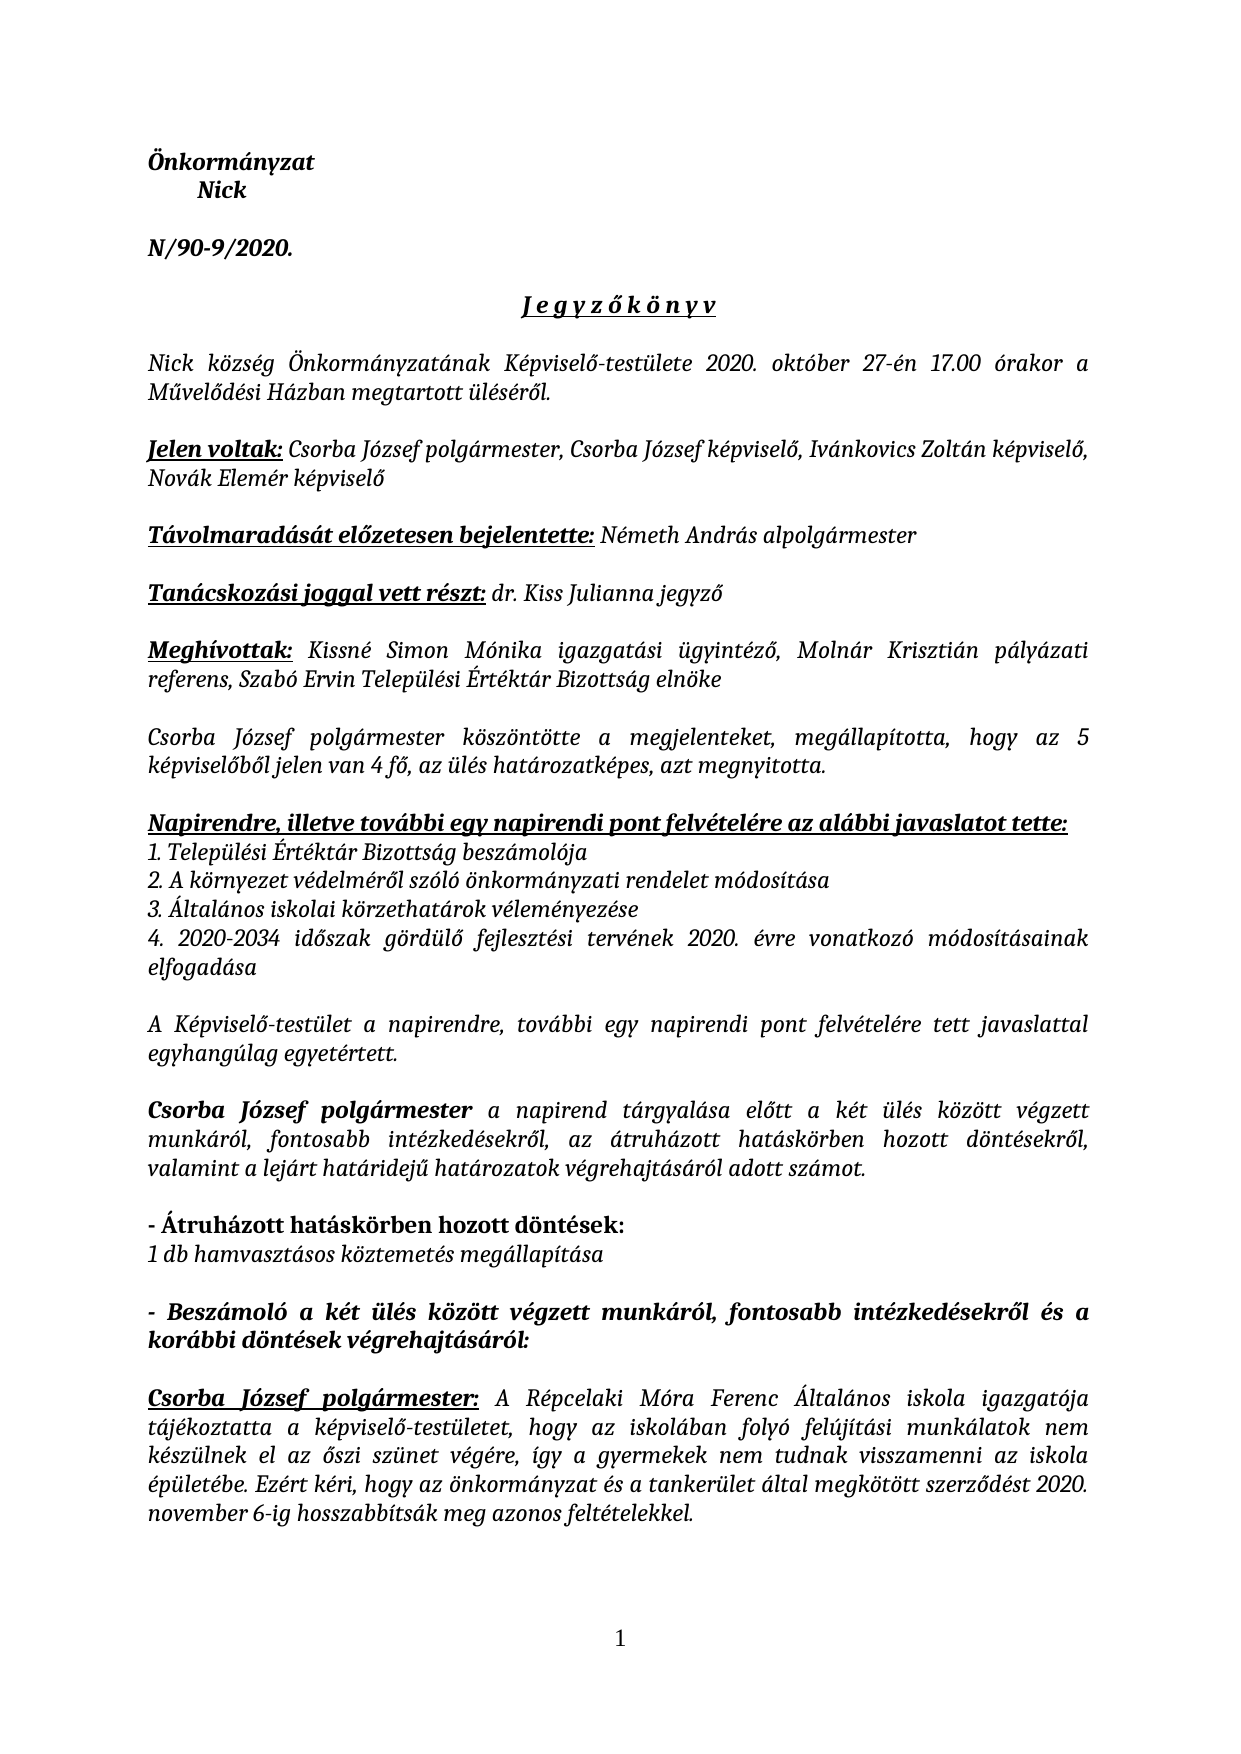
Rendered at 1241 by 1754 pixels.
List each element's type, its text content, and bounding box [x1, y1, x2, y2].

text - Beszámoló a két ülés között végzett munkáról, fontosabb intézkedésekről és a korábbi döntések végrehajtásáról: [148, 1298, 1093, 1355]
text Távolmaradását előzetesen bejelentette: Németh András alpolgármester [148, 521, 1093, 550]
text 4. 2020-2034 időszak gördülő fejlesztési tervének 2020. évre vonatkozó módosításainak elfogadása [148, 924, 1093, 981]
text Csorba József polgármester köszöntötte a megjelenteket, megállapította, hogy az 5 képviselőből jelen van 4 fő, az ülés határozatképes, azt megnyitotta. [148, 723, 1093, 780]
text 1 db hamvasztásos köztemetés megállapítása [148, 1240, 1093, 1269]
text 1. Települési Értéktár Bizottság beszámolója [148, 838, 1093, 866]
text Önkormányzat [148, 148, 1093, 176]
text J e g y z ő k ö n y v [148, 291, 1093, 320]
text Jelen voltak: Csorba József polgármester, Csorba József képviselő, Ivánkovics Zoltán képviselő, Novák Elemér képviselő [148, 435, 1093, 493]
text Csorba József polgármester: A Répcelaki Móra Ferenc Általános iskola igazgatója tájékoztatta a képviselő-testületet, hogy az iskolában folyó felújítási munkálatok nem készülnek el az őszi szünet végére, így a gyermekek nem tudnak visszamenni az iskola épületébe. Ezért kéri, hogy az önkormányzat és a tankerület által megkötött szerződést 2020. november 6-ig hosszabbítsák meg azonos feltételekkel. [148, 1384, 1093, 1528]
text Csorba József polgármester a napirend tárgyalása előtt a két ülés között végzett munkáról, fontosabb intézkedésekről, az átruházott hatáskörben hozott döntésekről, valamint a lejárt határidejű határozatok végrehajtásáról adott számot. [148, 1096, 1093, 1183]
text Nick [148, 176, 1093, 205]
text 3. Általános iskolai körzethatárok véleményezése [148, 895, 1093, 924]
text 2. A környezet védelméről szóló önkormányzati rendelet módosítása [148, 866, 1093, 895]
text Napirendre, illetve további egy napirendi pont felvételére az alábbi javaslatot tette: [148, 809, 1093, 838]
text Meghívottak: Kissné Simon Mónika igazgatási ügyintéző, Molnár Krisztián pályázati referens, Szabó Ervin Települési Értéktár Bizottság elnöke [148, 636, 1093, 694]
text - Átruházott hatáskörben hozott döntések: [148, 1211, 1093, 1240]
text Tanácskozási joggal vett részt: dr. Kiss Julianna jegyző [148, 579, 1093, 608]
text A Képviselő-testület a napirendre, további egy napirendi pont felvételére tett javaslattal egyhangúlag egyetértett. [148, 1010, 1093, 1068]
text Nick község Önkormányzatának Képviselő-testülete 2020. október 27-én 17.00 órakor a Művelődési Házban megtartott üléséről. [148, 349, 1093, 406]
text N/90-9/2020. [148, 234, 1093, 263]
